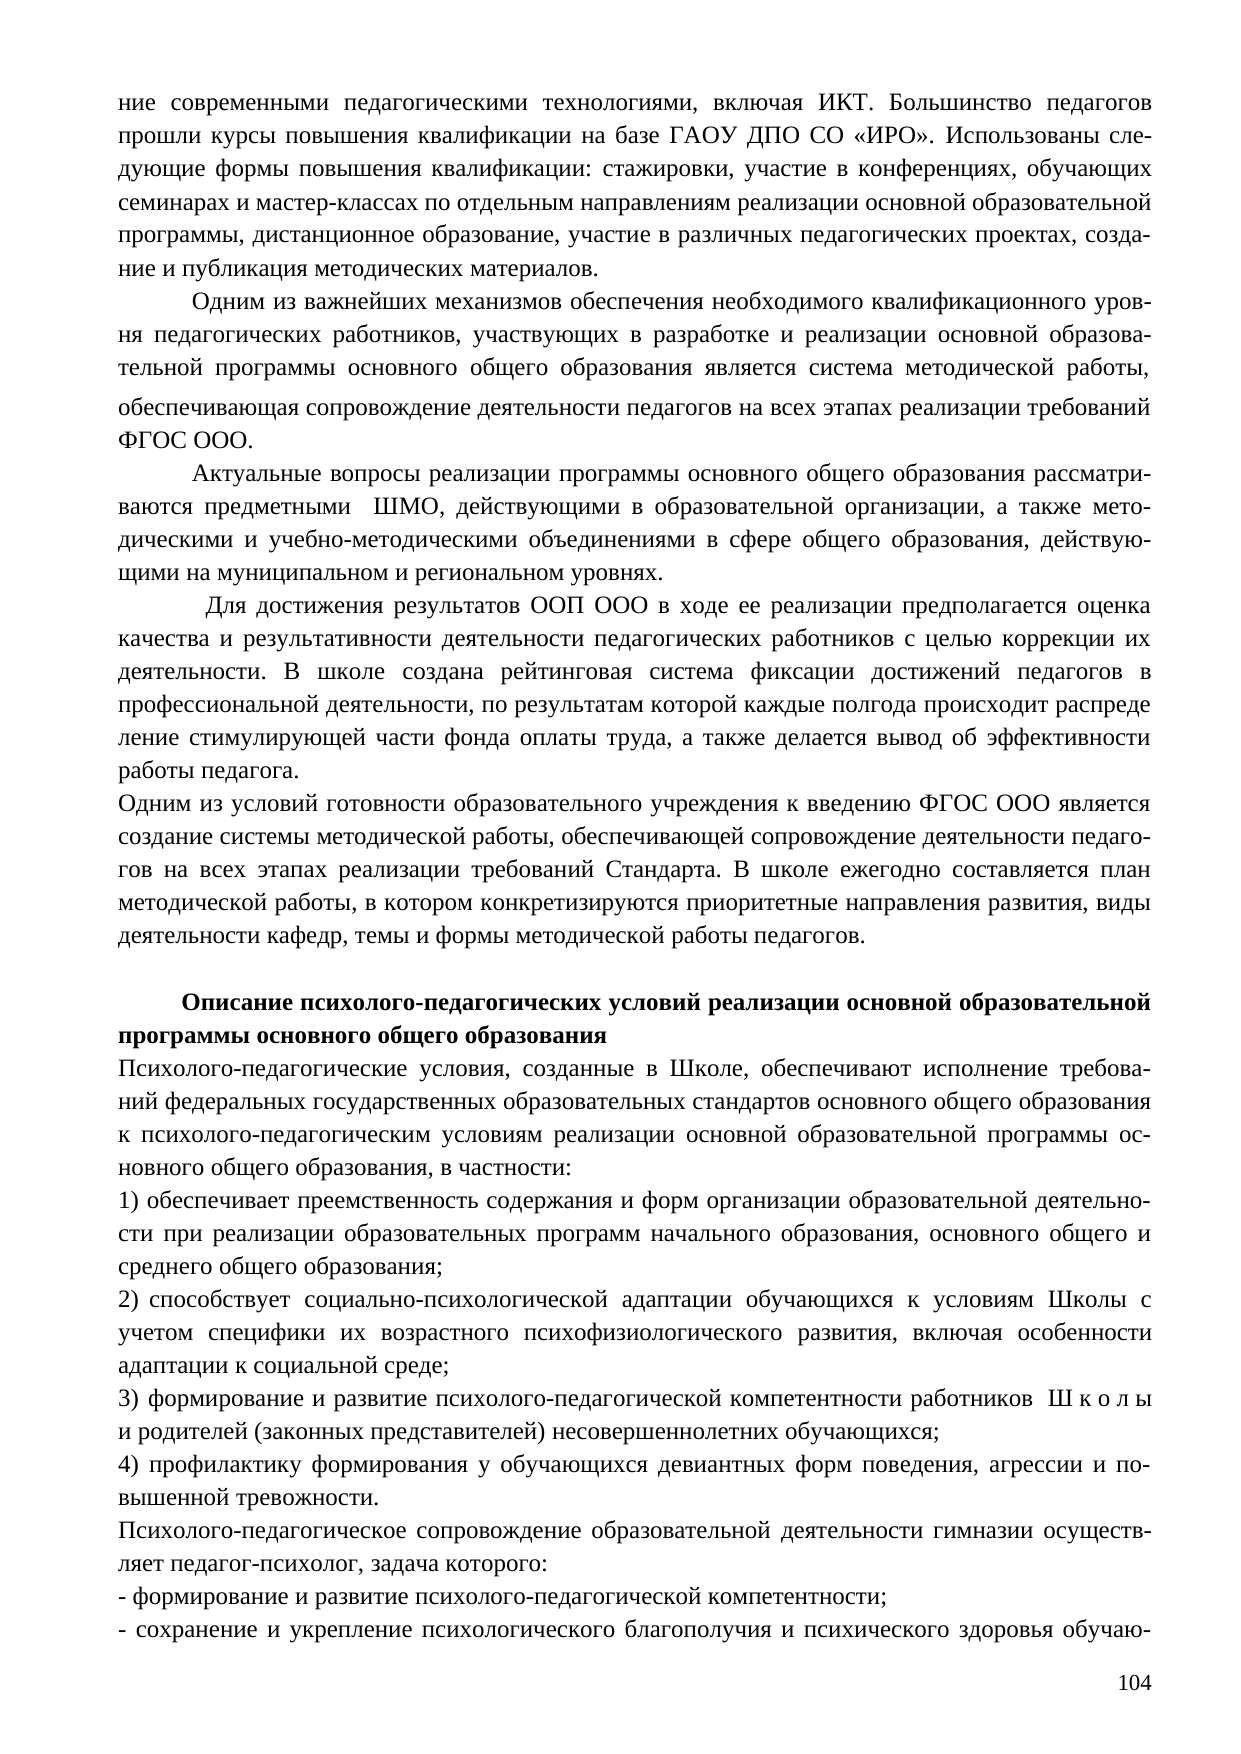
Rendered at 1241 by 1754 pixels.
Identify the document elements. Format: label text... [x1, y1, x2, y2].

text Психолого-педагогические условия, созданные в Школе, обеспечивают исполнение требова- ний федеральных государственных образовательных стандартов основного общего образования к психолого-педагогическим условиям реализации основной образовательной программы ос- новного общего образования, в частности: [118, 1053, 1152, 1181]
list обеспечивает преемственность содержания и форм организации образовательной деятельно- сти при реализации образовательных программ начального образования, основного общего и среднего общего образования; [118, 1185, 1152, 1280]
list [118, 1614, 1152, 1642]
list профилактику формирования у обучающихся девиантных форм поведения, агрессии и по- вышенной тревожности. [118, 1449, 1152, 1511]
text Одним из важнейших механизмов обеспечения необходимого квалификационного уров- ня педагогических работников, участвующих в разработке и реализации основной образова- тельной программы основного общего образования является система методической работы, [118, 286, 1152, 381]
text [118, 87, 1152, 281]
text Психолого-педагогическое сопровождение образовательной деятельности гимназии осуществ- ляет педагог-психолог, задача которого: [118, 1515, 1152, 1577]
list формирование и развитие психолого-педагогической компетентности; [118, 1581, 1180, 1610]
list формирование и развитие психолого-педагогической компетентности работников Школы и родителей (законных представителей) несовершеннолетних обучающихся; [118, 1383, 1152, 1445]
list способствует социально-психологической адаптации обучающихся к условиям Школы с учетом специфики их возрастного психофизиологического развития, включая особенности адаптации к социальной среде; [118, 1284, 1152, 1379]
text Актуальные вопросы реализации программы основного общего образования рассматри- ваются предметными ШМО, действующими в образовательной организации, а также мето- дическими и учебно-методическими объединениями в сфере общего образования, действую- щими на муниципальном и региональном уровнях. [118, 458, 1152, 586]
text обеспечивающая сопровождение деятельности педагогов на всех этапах реализации требований ФГОС ООО. [118, 392, 1151, 454]
text Одним из условий готовности образовательного учреждения к введению ФГОС ООО является создание системы методической работы, обеспечивающей сопровождение деятельности педаго- гов на всех этапах реализации требований Стандарта. В школе ежегодно составляется план методической работы, в котором конкретизируются приоритетные направления развития, виды деятельности кафедр, темы и формы методической работы педагогов. [118, 788, 1152, 949]
subtitle Описание психолого-педагогических условий реализации основной образовательной программы основного общего образования [118, 987, 1151, 1048]
text Для достижения результатов ООП ООО в ходе ее реализации предполагается оценка качества и результативности деятельности педагогических работников с целью коррекции их деятельности. В школе создана рейтинговая система фиксации достижений педагогов в профессиональной деятельности, по результатам которой каждые полгода происходит распреде ление стимулирующей части фонда оплаты труда, а также делается вывод об эффективности работы педагога. [118, 590, 1152, 784]
